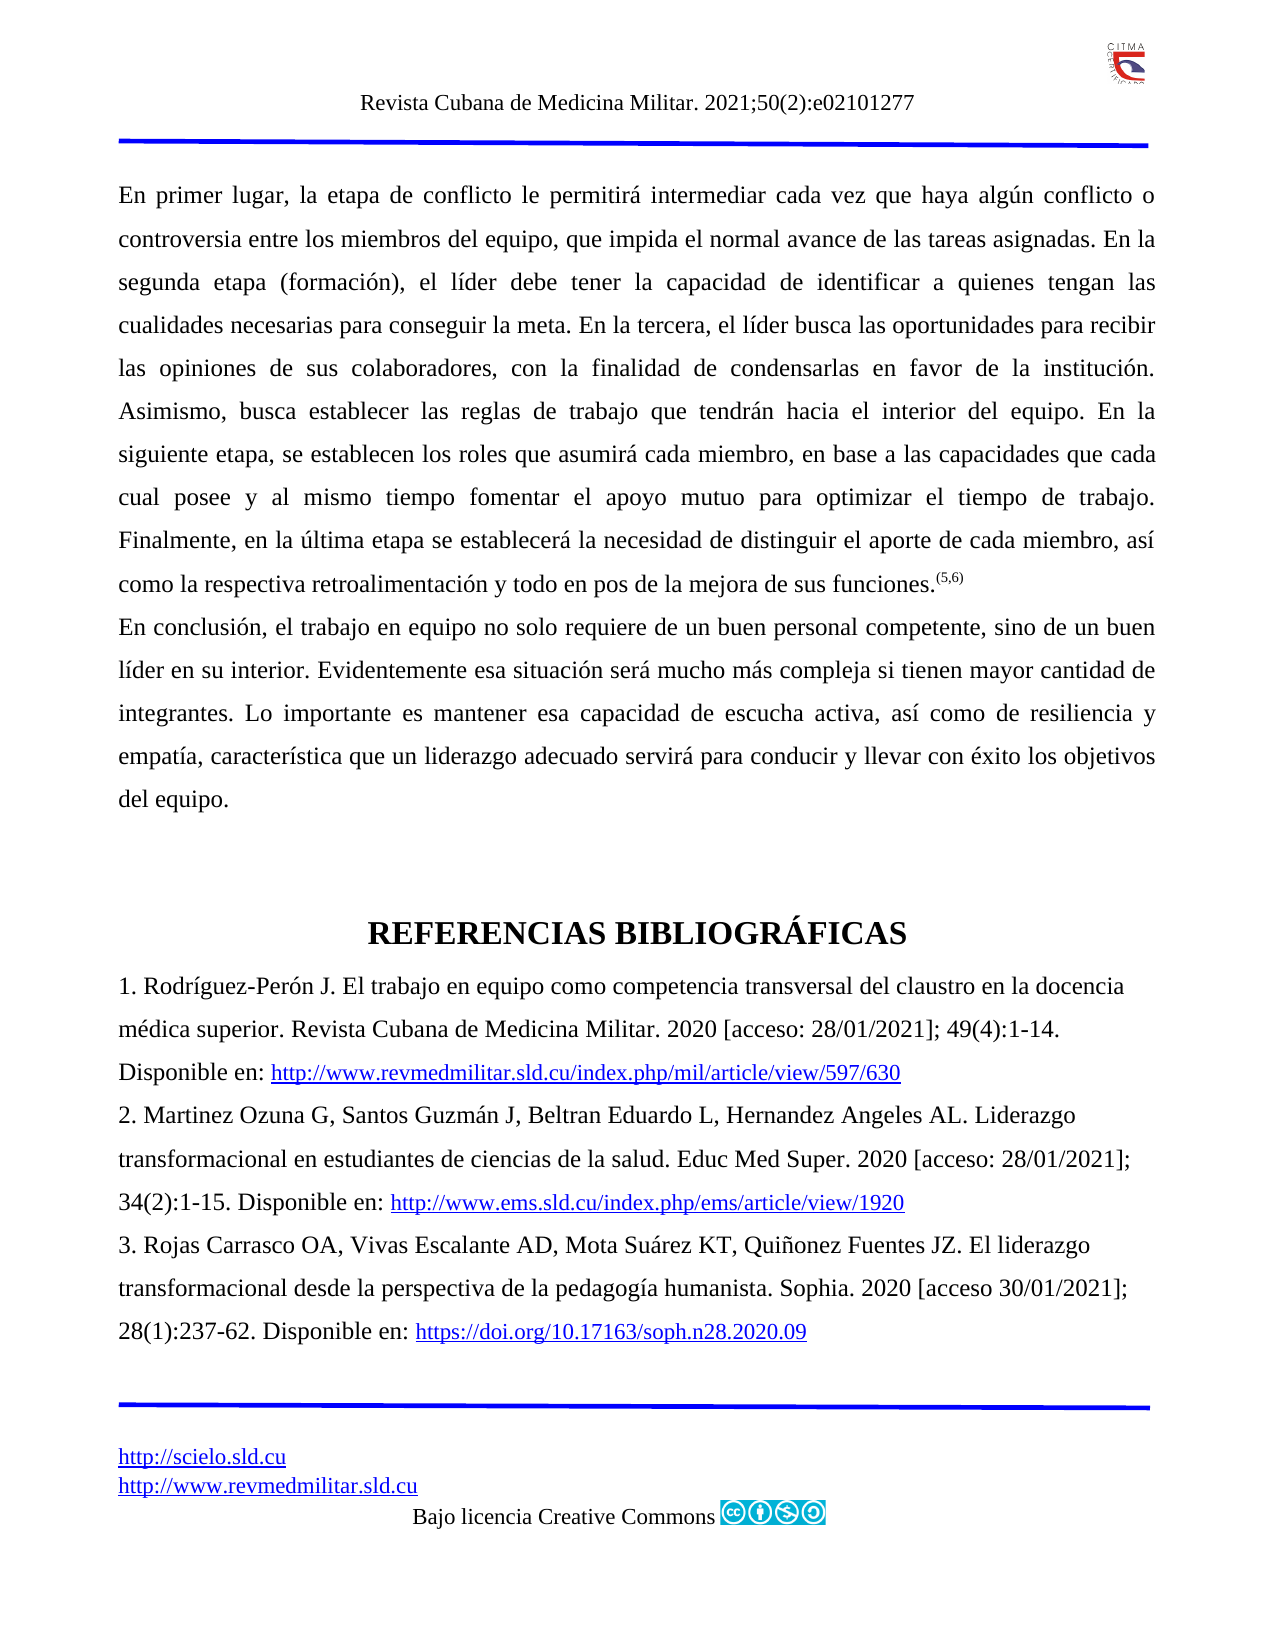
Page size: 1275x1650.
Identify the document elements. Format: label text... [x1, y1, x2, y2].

picture [1107, 43, 1145, 84]
text En conclusión, el trabajo en equipo no solo requiere de un buen personal competente, sino de un buen líder en su interior. Evidentemente esa situación será mucho más compleja si tienen mayor cantidad de integrantes. Lo importante es mantener esa capacidad de escucha activa, así como de resiliencia y empatía, característica que un liderazgo adecuado servirá para conducir y llevar con éxito los objetivos del equipo. [118, 612, 1157, 813]
text REFERENCIAS BIBLIOGRÁFICAS [118, 914, 1157, 952]
picture [720, 1500, 826, 1525]
text En primer lugar, la etapa de conflicto le permitirá intermediar cada vez que haya algún conflicto o controversia entre los miembros del equipo, que impida el normal avance de las tareas asignadas. En la segunda etapa (formación), el líder debe tener la capacidad de identificar a quienes tengan las cualidades necesarias para conseguir la meta. En la tercera, el líder busca las oportunidades para recibir las opiniones de sus colaboradores, con la finalidad de condensarlas en favor de la institución. Asimismo, busca establecer las reglas de trabajo que tendrán hacia el interior del equipo. En la siguiente etapa, se establecen los roles que asumirá cada miembro, en base a las capacidades que cada cual posee y al mismo tiempo fomentar el apoyo mutuo para optimizar el tiempo de trabajo. Finalmente, en la última etapa se establecerá la necesidad de distinguir el aporte de cada miembro, así como la respectiva retroalimentación y todo en pos de la mejora de sus funciones.(5,6) [118, 181, 1157, 597]
text 1. Rodríguez-Perón J. El trabajo en equipo como competencia transversal del claustro en la docencia médica superior. Revista Cubana de Medicina Militar. 2020 [acceso: 28/01/2021]; 49(4):1-14. Disponible en: http://www.revmedmilitar.sld.cu/index.php/mil/article/view/597/630 [118, 971, 1157, 1086]
text 3. Rojas Carrasco OA, Vivas Escalante AD, Mota Suárez KT, Quiñonez Fuentes JZ. El liderazgo transformacional desde la perspectiva de la pedagogía humanista. Sophia. 2020 [acceso 30/01/2021]; 28(1):237-62. Disponible en: https://doi.org/10.17163/soph.n28.2020.09 [118, 1230, 1157, 1345]
text 2. Martinez Ozuna G, Santos Guzmán J, Beltran Eduardo L, Hernandez Angeles AL. Liderazgo transformacional en estudiantes de ciencias de la salud. Educ Med Super. 2020 [acceso: 28/01/2021]; 34(2):1-15. Disponible en: http://www.ems.sld.cu/index.php/ems/article/view/1920 [118, 1101, 1157, 1216]
